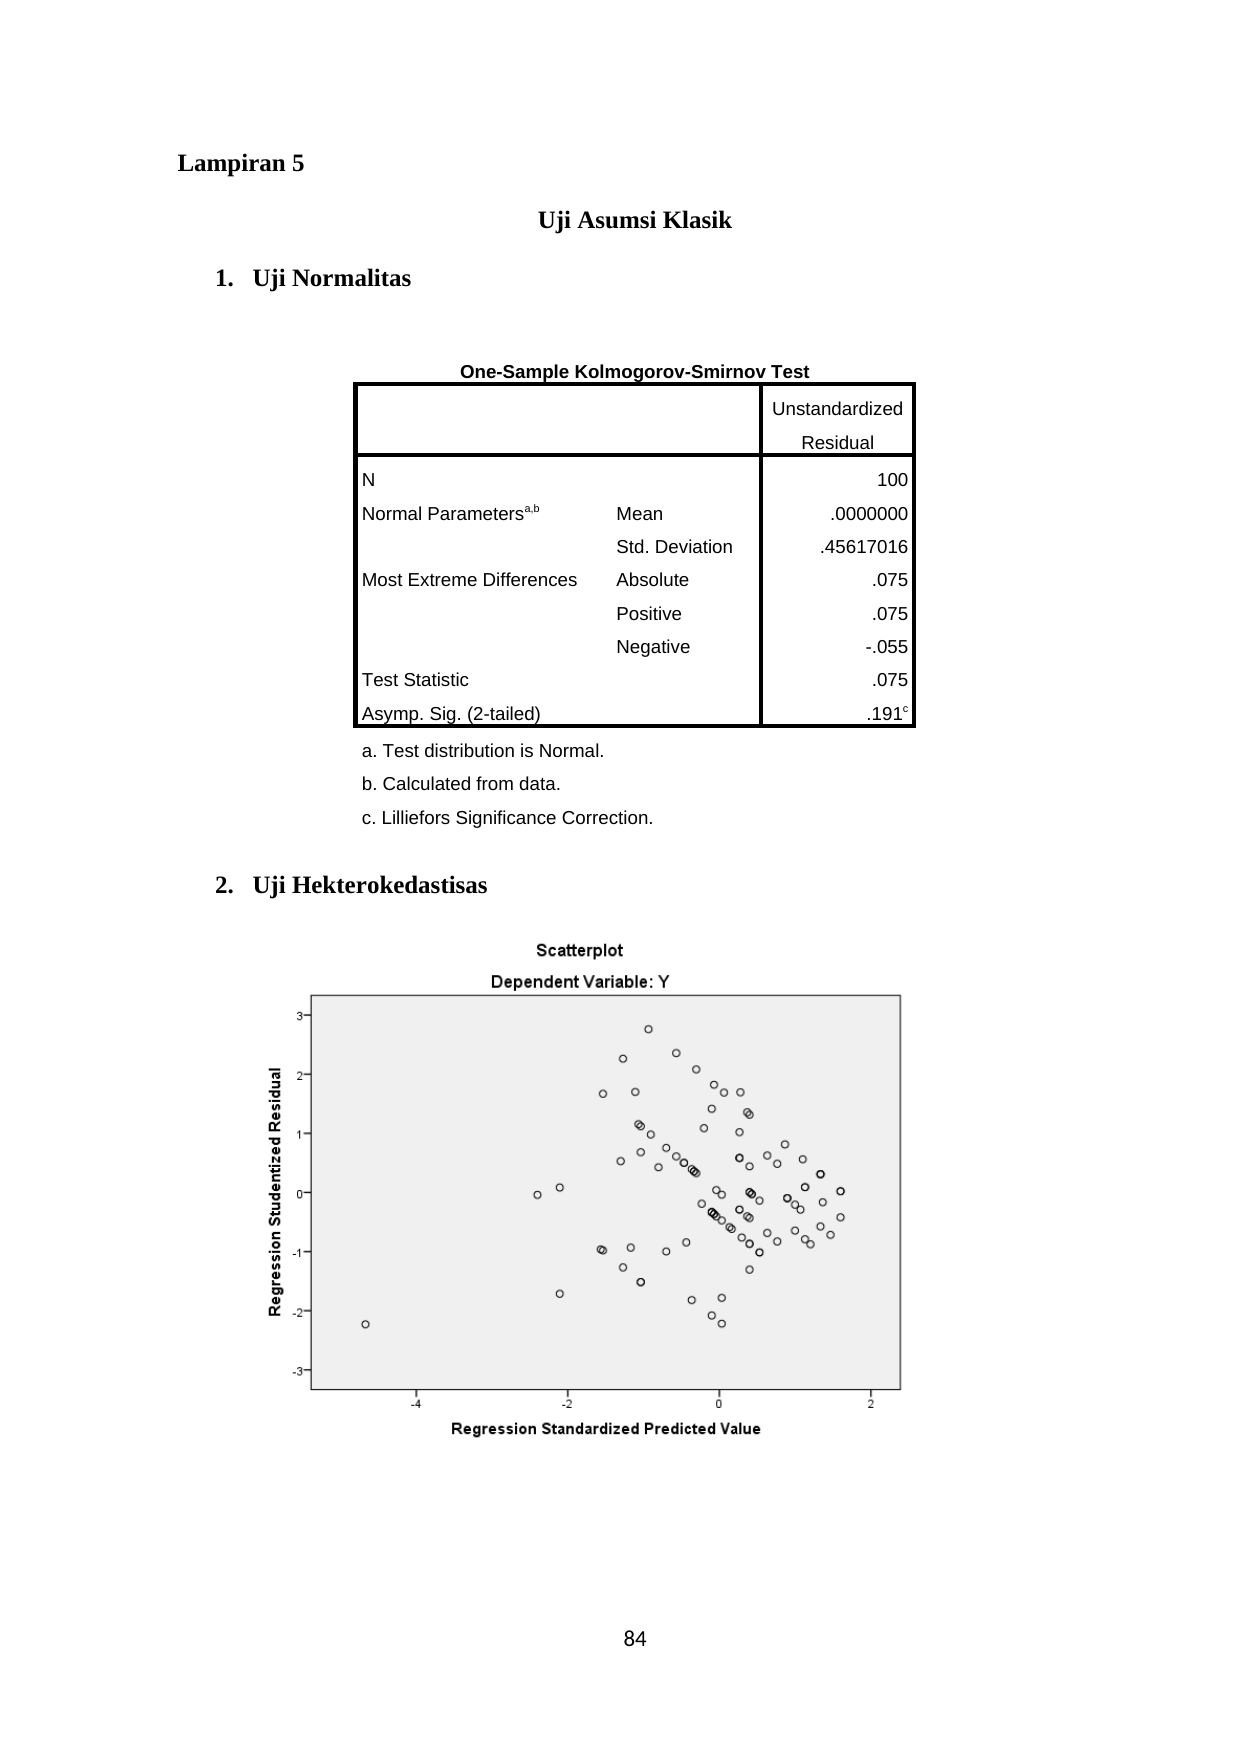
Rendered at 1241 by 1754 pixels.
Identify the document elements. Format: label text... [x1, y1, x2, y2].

picture [252, 927, 908, 1452]
table_cell -.055 [763, 624, 912, 657]
table_cell .0000000 [763, 491, 912, 524]
table_cell Std. Deviation [610, 524, 759, 557]
table_cell Test Statistic [358, 657, 759, 691]
table_cell .075 [763, 591, 912, 624]
table_cell Normal Parametersa,b [358, 491, 610, 557]
table_cell [358, 386, 759, 453]
list Lampiran 5 [177, 148, 1092, 176]
table_cell Positive [610, 591, 759, 624]
table_cell N [358, 457, 759, 491]
table_cell Negative [610, 624, 759, 657]
list Uji Hekterokedastisas [215, 870, 1092, 898]
list Uji Asumsi Klasik [177, 205, 1092, 234]
table_cell c. Lilliefors Significance Correction. [355, 795, 914, 828]
table_cell Mean [610, 491, 759, 524]
table_cell .45617016 [763, 524, 912, 557]
table_cell .075 [763, 557, 912, 591]
table_cell b. Calculated from data. [355, 761, 914, 795]
table_cell Absolute [610, 557, 759, 591]
list Uji Normalitas [215, 263, 1092, 291]
table_cell 100 [763, 457, 912, 491]
table_cell Most Extreme Differences [358, 557, 610, 657]
table_header One-Sample Kolmogorov-Smirnov Test [355, 349, 914, 382]
table_cell .075 [763, 657, 912, 691]
table_cell Asymp. Sig. (2-tailed) [358, 691, 759, 724]
table_cell Unstandardized Residual [763, 386, 912, 453]
table_cell .191c [763, 691, 912, 724]
table_cell a. Test distribution is Normal. [355, 728, 914, 761]
